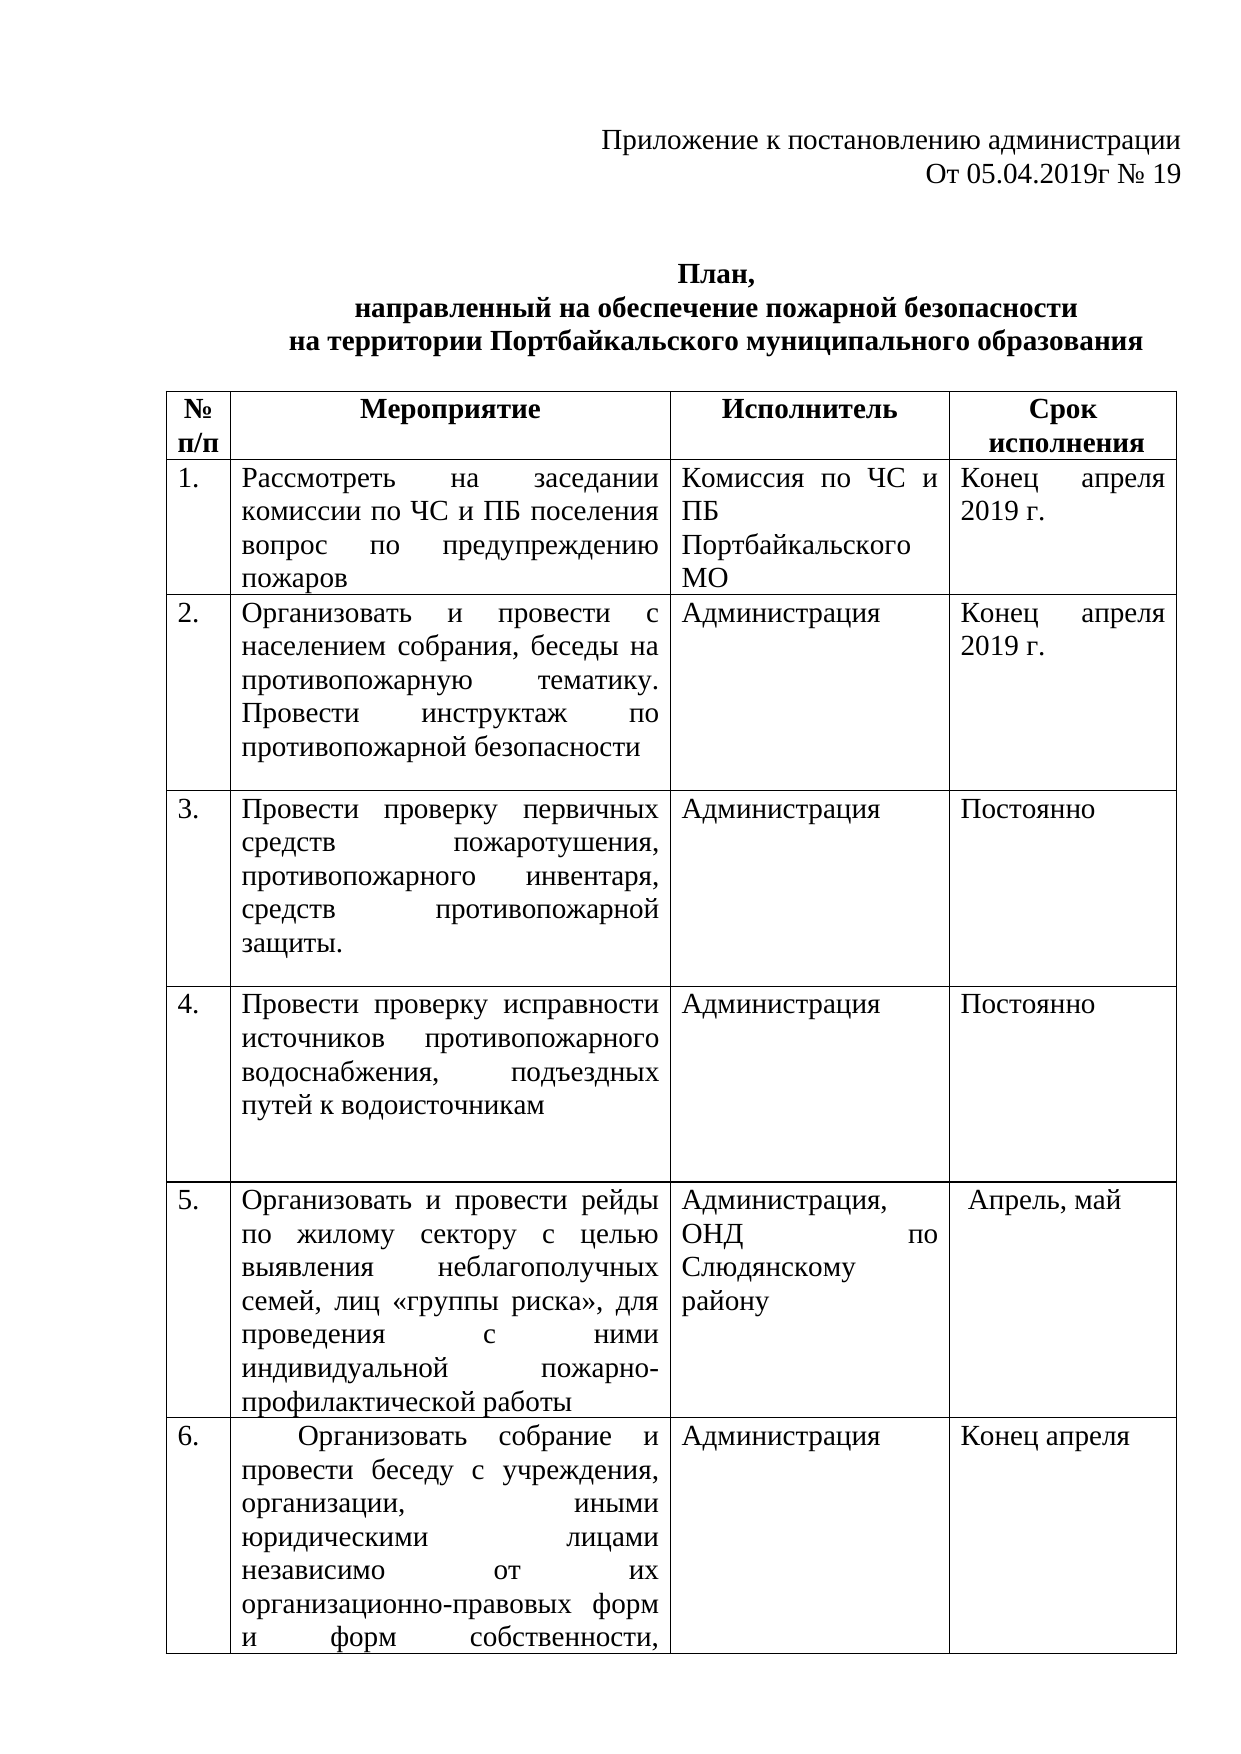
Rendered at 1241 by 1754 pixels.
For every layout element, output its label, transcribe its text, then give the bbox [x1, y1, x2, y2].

text От 05.04.2019г № 19 [177, 156, 1181, 189]
text Приложение к постановлению администрации [177, 122, 1181, 156]
table_cell Рассмотреть на заседании комиссии по ЧС и ПБ поселения вопрос по предупреждению пожаров [231, 460, 670, 594]
table_cell Апрель, май [950, 1183, 1176, 1417]
table_cell Организовать и провести рейды по жилому сектору с целью выявления неблагополучных семей, лиц «группы риска», для проведения с ними индивидуальной пожарно-профилактической работы [231, 1183, 670, 1417]
table_cell Провести проверку исправности источников противопожарного водоснабжения, подъездных путей к водоисточникам [231, 987, 670, 1181]
table_cell 4. [167, 987, 230, 1181]
table_cell Постоянно [950, 791, 1176, 986]
table_header Срок исполнения [950, 392, 1176, 459]
table_cell Конец апреля 2019 г. [950, 460, 1176, 594]
table_cell Администрация [671, 791, 949, 986]
table_cell 1. [167, 460, 230, 594]
table_cell Администрация, ОНД по Слюдянскому району [671, 1183, 949, 1417]
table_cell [231, 1418, 670, 1653]
table_cell Провести проверку первичных средств пожаротушения, противопожарного инвентаря, средств противопожарной защиты. [231, 791, 670, 986]
table_cell Организовать и провести с населением собрания, беседы на противопожарную тематику. Провести инструктаж по противопожарной безопасности [231, 595, 670, 790]
table_cell 3. [167, 791, 230, 986]
table_cell Администрация [671, 1418, 949, 1653]
text на территории Портбайкальского муниципального образования [177, 323, 1181, 357]
table_cell 6. [167, 1418, 230, 1653]
table_cell 2. [167, 595, 230, 790]
table_cell Конец апреля [950, 1418, 1176, 1653]
table_header № п/п [167, 392, 230, 459]
table_cell Администрация [671, 595, 949, 790]
table_cell Администрация [671, 987, 949, 1181]
table_cell 5. [167, 1183, 230, 1417]
text План, [177, 256, 1181, 290]
table_header Исполнитель [671, 392, 949, 459]
table_cell Комиссия по ЧС и ПБ Портбайкальского МО [671, 460, 949, 594]
text направленный на обеспечение пожарной безопасности [177, 290, 1181, 323]
table_cell Конец апреля 2019 г. [950, 595, 1176, 790]
table_cell Постоянно [950, 987, 1176, 1181]
table_header Мероприятие [231, 392, 670, 459]
